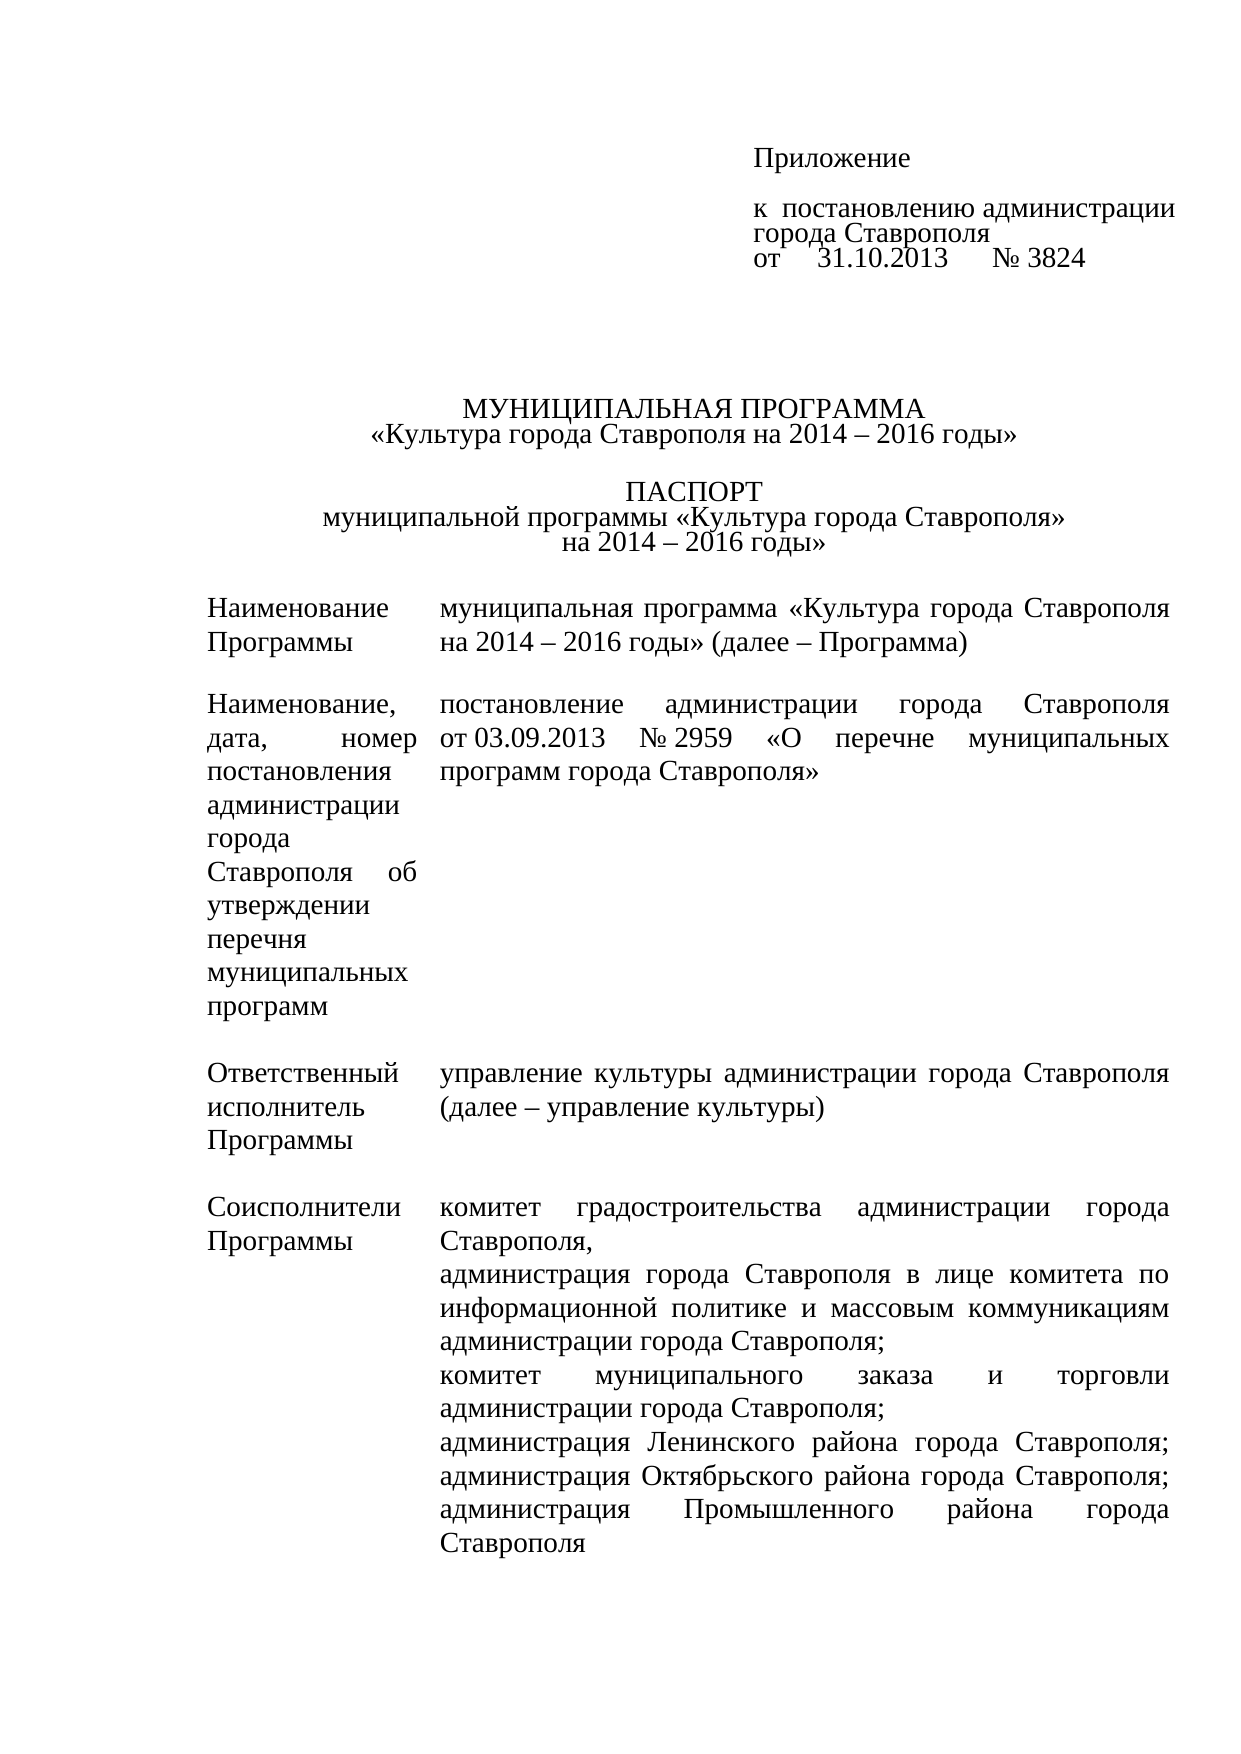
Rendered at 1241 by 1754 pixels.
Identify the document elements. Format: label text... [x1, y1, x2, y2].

text муниципальной программы «Культура города Ставрополя» [207, 507, 1181, 532]
table_cell постановление администрации города Ставрополя от 03.09.2013 № 2959 «О перечне муниципальных программ города Ставрополя» [428, 686, 1181, 1055]
table_header муниципальная программа «Культура города Ставрополя на 2014 – 2016 годы» (далее – Программа) [428, 590, 1181, 686]
table_cell Соисполнители Программы [196, 1189, 428, 1625]
table_header Наименование Программы [196, 590, 428, 686]
text Приложение [207, 148, 1181, 173]
text «Культура города Ставрополя на 2014 – 2016 годы» [207, 423, 1181, 448]
text к постановлению администрации [207, 198, 1181, 223]
table_cell Наименование, дата, номер постановления администрации города Ставрополя об утверждении перечня муниципальных программ [196, 686, 428, 1055]
table_cell комитет градостроительства администрации города Ставрополя, администрация города Ставрополя в лице комитета по информационной политике и массовым коммуникациям администрации города Ставрополя; комитет муниципального заказа и торговли администрации города Ставрополя; администрация Ленинского района города Ставрополя; администрация Октябрьского района города Ставрополя; администрация Промышленного района города Ставрополя [428, 1189, 1181, 1625]
text города Ставрополя [207, 223, 1181, 248]
text МУНИЦИПАЛЬНАЯ ПРОГРАММА [207, 398, 1181, 423]
text от 31.10.2013 № 3824 [207, 248, 1181, 273]
text ПАСПОРТ [207, 482, 1181, 507]
table_cell управление культуры администрации города Ставрополя (далее – управление культуры) [428, 1055, 1181, 1189]
table_cell Ответственный исполнитель Программы [196, 1055, 428, 1189]
text на 2014 – 2016 годы» [207, 532, 1181, 557]
